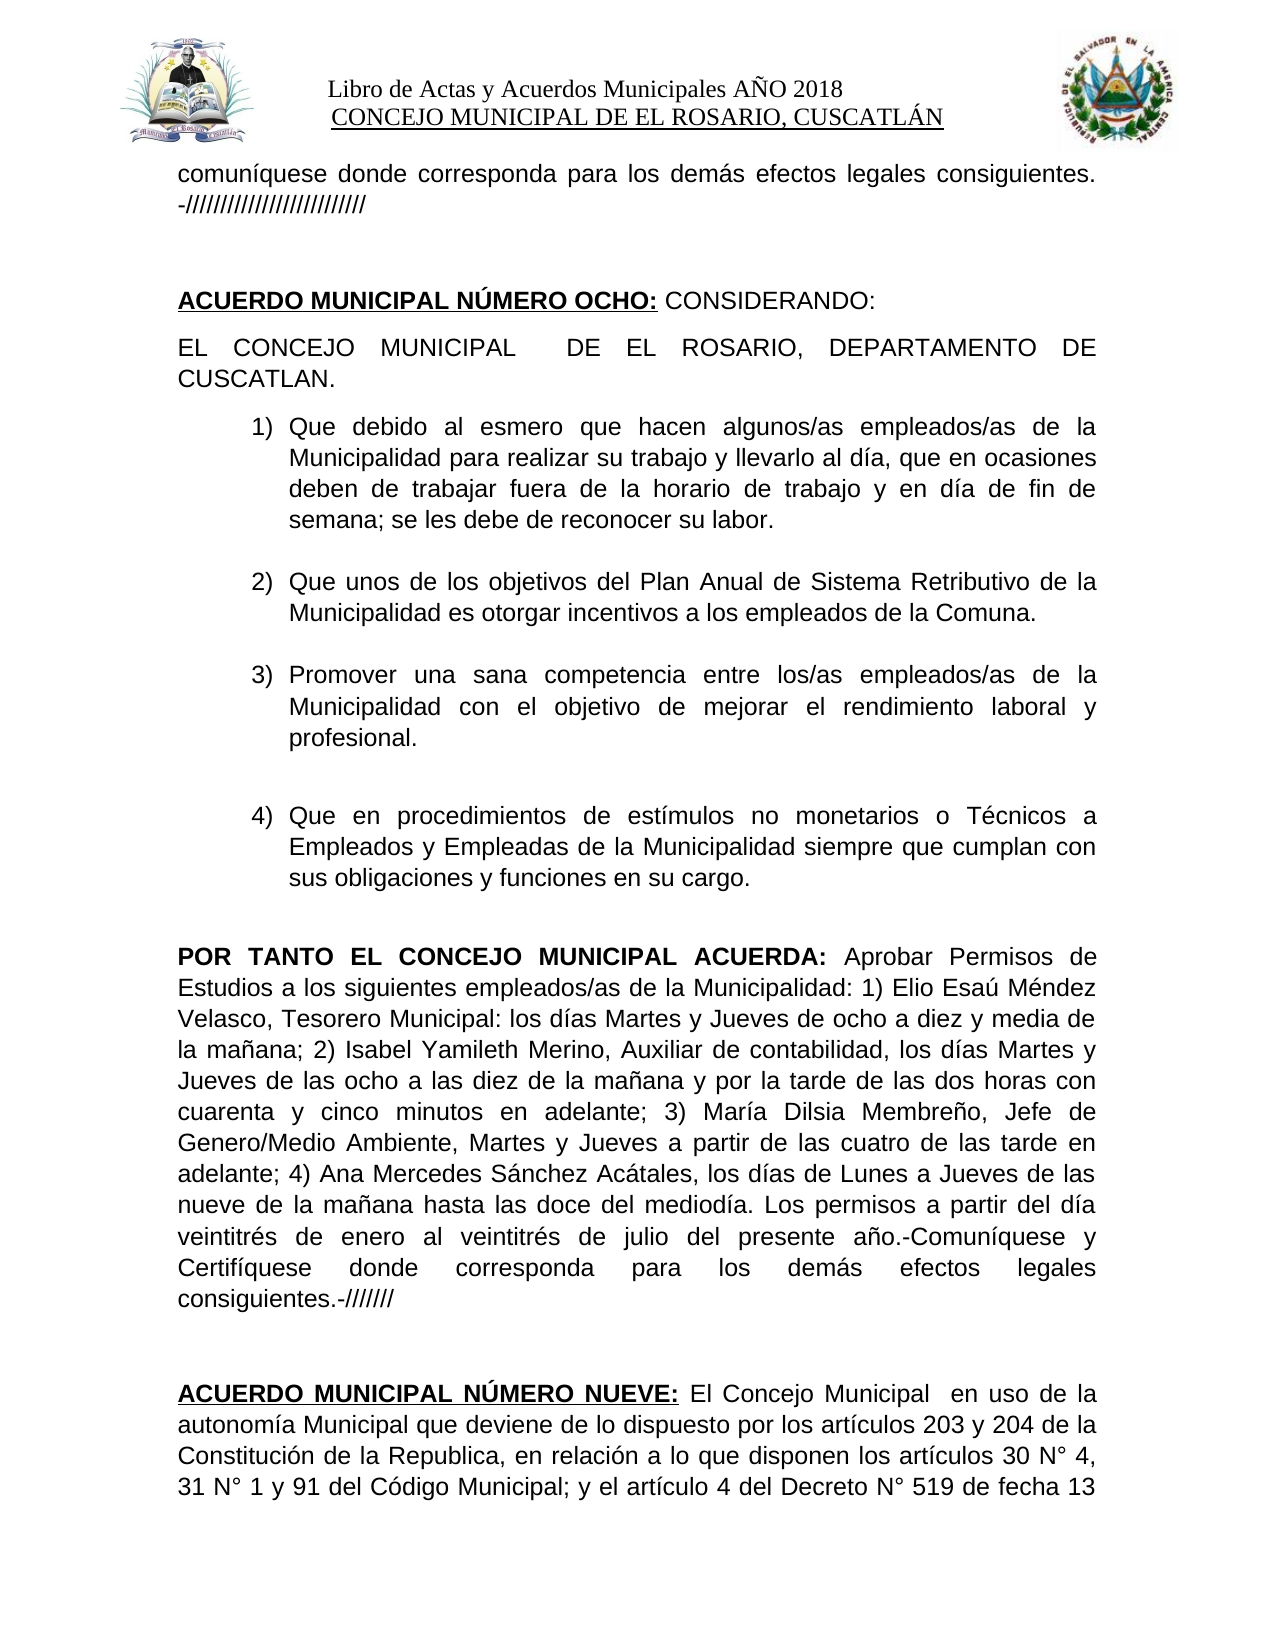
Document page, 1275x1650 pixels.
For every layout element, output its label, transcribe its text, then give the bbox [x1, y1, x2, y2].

list Que debido al esmero que hacen algunos/as empleados/as de la Municipalidad para realizar su trabajo y llevarlo al día, que en ocasiones deben de trabajar fuera de la horario de trabajo y en día de fin de semana; se les debe de reconocer su labor. [251, 412, 1098, 534]
text ACUERDO MUNICIPAL NÚMERO OCHO: CONSIDERANDO: [177, 286, 1098, 314]
text POR TANTO EL CONCEJO MUNICIPAL ACUERDA: Aprobar Permisos de Estudios a los siguientes empleados/as de la Municipalidad: 1) Elio Esaú Méndez Velasco, Tesorero Municipal: los días Martes y Jueves de ocho a diez y media de la mañana; 2) Isabel Yamileth Merino, Auxiliar de contabilidad, los días Martes y Jueves de las ocho a las diez de la mañana y por la tarde de las dos horas con cuarenta y cinco minutos en adelante; 3) María Dilsia Membreño, Jefe de Genero/Medio Ambiente, Martes y Jueves a partir de las cuatro de las tarde en adelante; 4) Ana Mercedes Sánchez Acátales, los días de Lunes a Jueves de las nueve de la mañana hasta las doce del mediodía. Los permisos a partir del día veintitrés de enero al veintitrés de julio del presente año.-Comuníquese y Certifíquese donde corresponda para los demás efectos legales consiguientes.-/////// [177, 942, 1098, 1312]
picture [119, 38, 254, 142]
list Que unos de los objetivos del Plan Anual de Sistema Retributivo de la Municipalidad es otorgar incentivos a los empleados de la Comuna. [251, 567, 1098, 627]
list Que en procedimientos de estímulos no monetarios o Técnicos a Empleados y Empleadas de la Municipalidad siempre que cumplan con sus obligaciones y funciones en su cargo. [251, 801, 1098, 892]
text EL CONCEJO MUNICIPAL DE EL ROSARIO, DEPARTAMENTO DE CUSCATLAN. [177, 333, 1098, 393]
list Promover una sana competencia entre los/as empleados/as de la Municipalidad con el objetivo de mejorar el rendimiento laboral y profesional. [251, 661, 1098, 751]
picture [1056, 29, 1179, 152]
